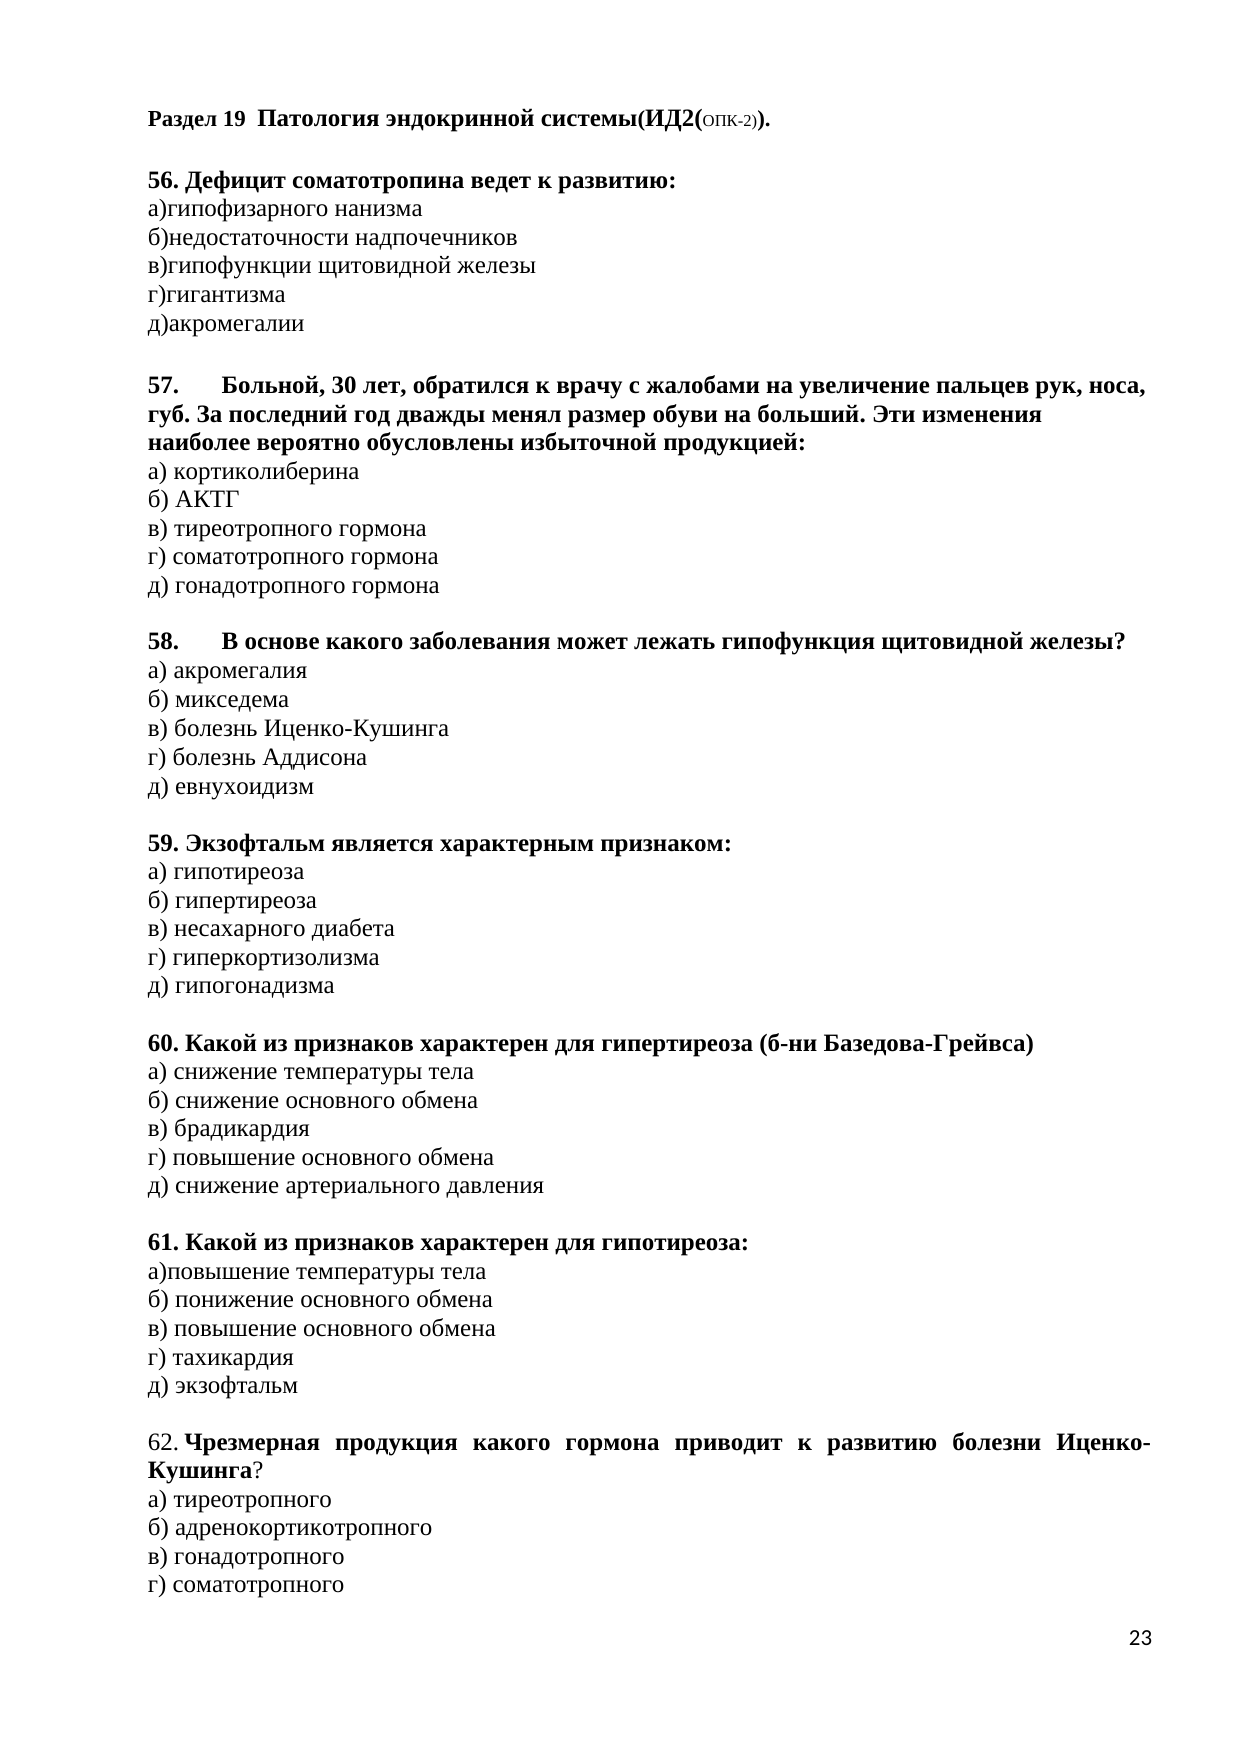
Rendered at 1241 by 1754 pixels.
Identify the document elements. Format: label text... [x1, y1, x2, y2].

text д) гипогонадизма [148, 971, 1152, 999]
text д) снижение артериального давления [148, 1171, 1152, 1199]
list Больной, 30 лет, обратился к врачу с жалобами на увеличение пальцев рук, носа, губ. За последний год дважды менял размер обуви на больший. Эти изменения наиболее вероятно обусловлены избыточной продукцией: [148, 371, 1151, 456]
text г) тахикардия [148, 1342, 1152, 1371]
text г)гигантизма [148, 280, 1152, 309]
text а) акромегалия [148, 656, 1152, 684]
text г) гиперкортизолизма [148, 942, 1152, 971]
list Какой из признаков характерен для гипертиреоза (б-ни Базедова-Грейвса) [148, 1028, 1152, 1057]
text в) несахарного диабета [148, 914, 1152, 942]
text д)акромегалии [148, 309, 1152, 337]
list Дефицит соматотропина ведет к развитию: [148, 165, 1152, 194]
text г) болезнь Аддисона [148, 742, 1152, 771]
list В основе какого заболевания может лежать гипофункция щитовидной железы? [148, 627, 1152, 656]
text а) тиреотропного [148, 1484, 1152, 1513]
text б) микседема [148, 684, 1152, 713]
text в) болезнь Иценко-Кушинга [148, 713, 1152, 742]
text в) брадикардия [148, 1114, 1152, 1142]
text в) тиреотропного гормона [148, 513, 1152, 542]
text в) повышение основного обмена [148, 1313, 1152, 1342]
text а) гипотиреоза [148, 857, 1152, 885]
text в) гонадотропного [148, 1541, 1152, 1570]
text а)гипофизарного нанизма [148, 194, 1152, 222]
text в)гипофункции щитовидной железы [148, 251, 1152, 279]
text а) снижение температуры тела [148, 1057, 1152, 1085]
text д) гонадотропного гормона [148, 571, 1152, 599]
text б) понижение основного обмена [148, 1285, 1152, 1313]
text г) соматотропного [148, 1570, 1152, 1598]
text д) экзофтальм [148, 1371, 1152, 1399]
text Раздел 19 Патология эндокринной системы(ИД2(ОПК-2)). [148, 103, 1152, 132]
text а)повышение температуры тела [148, 1256, 1152, 1285]
text б)недостаточности надпочечников [148, 222, 1152, 251]
list Экзофтальм является характерным признаком: [148, 828, 1152, 857]
text б) АКТГ [148, 485, 1152, 513]
text б) адренокортикотропного [148, 1513, 1152, 1541]
text д) евнухоидизм [148, 771, 1152, 800]
text г) повышение основного обмена [148, 1142, 1152, 1171]
text а) кортиколиберина [148, 456, 1152, 485]
text г) соматотропного гормона [148, 542, 1152, 571]
text б) снижение основного обмена [148, 1085, 1152, 1114]
text б) гипертиреоза [148, 885, 1152, 914]
list Чрезмерная продукция какого гормона приводит к развитию болезни Иценко-Кушинга? [148, 1427, 1152, 1484]
text 61. Какой из признаков характерен для гипотиреоза: [148, 1228, 1152, 1256]
